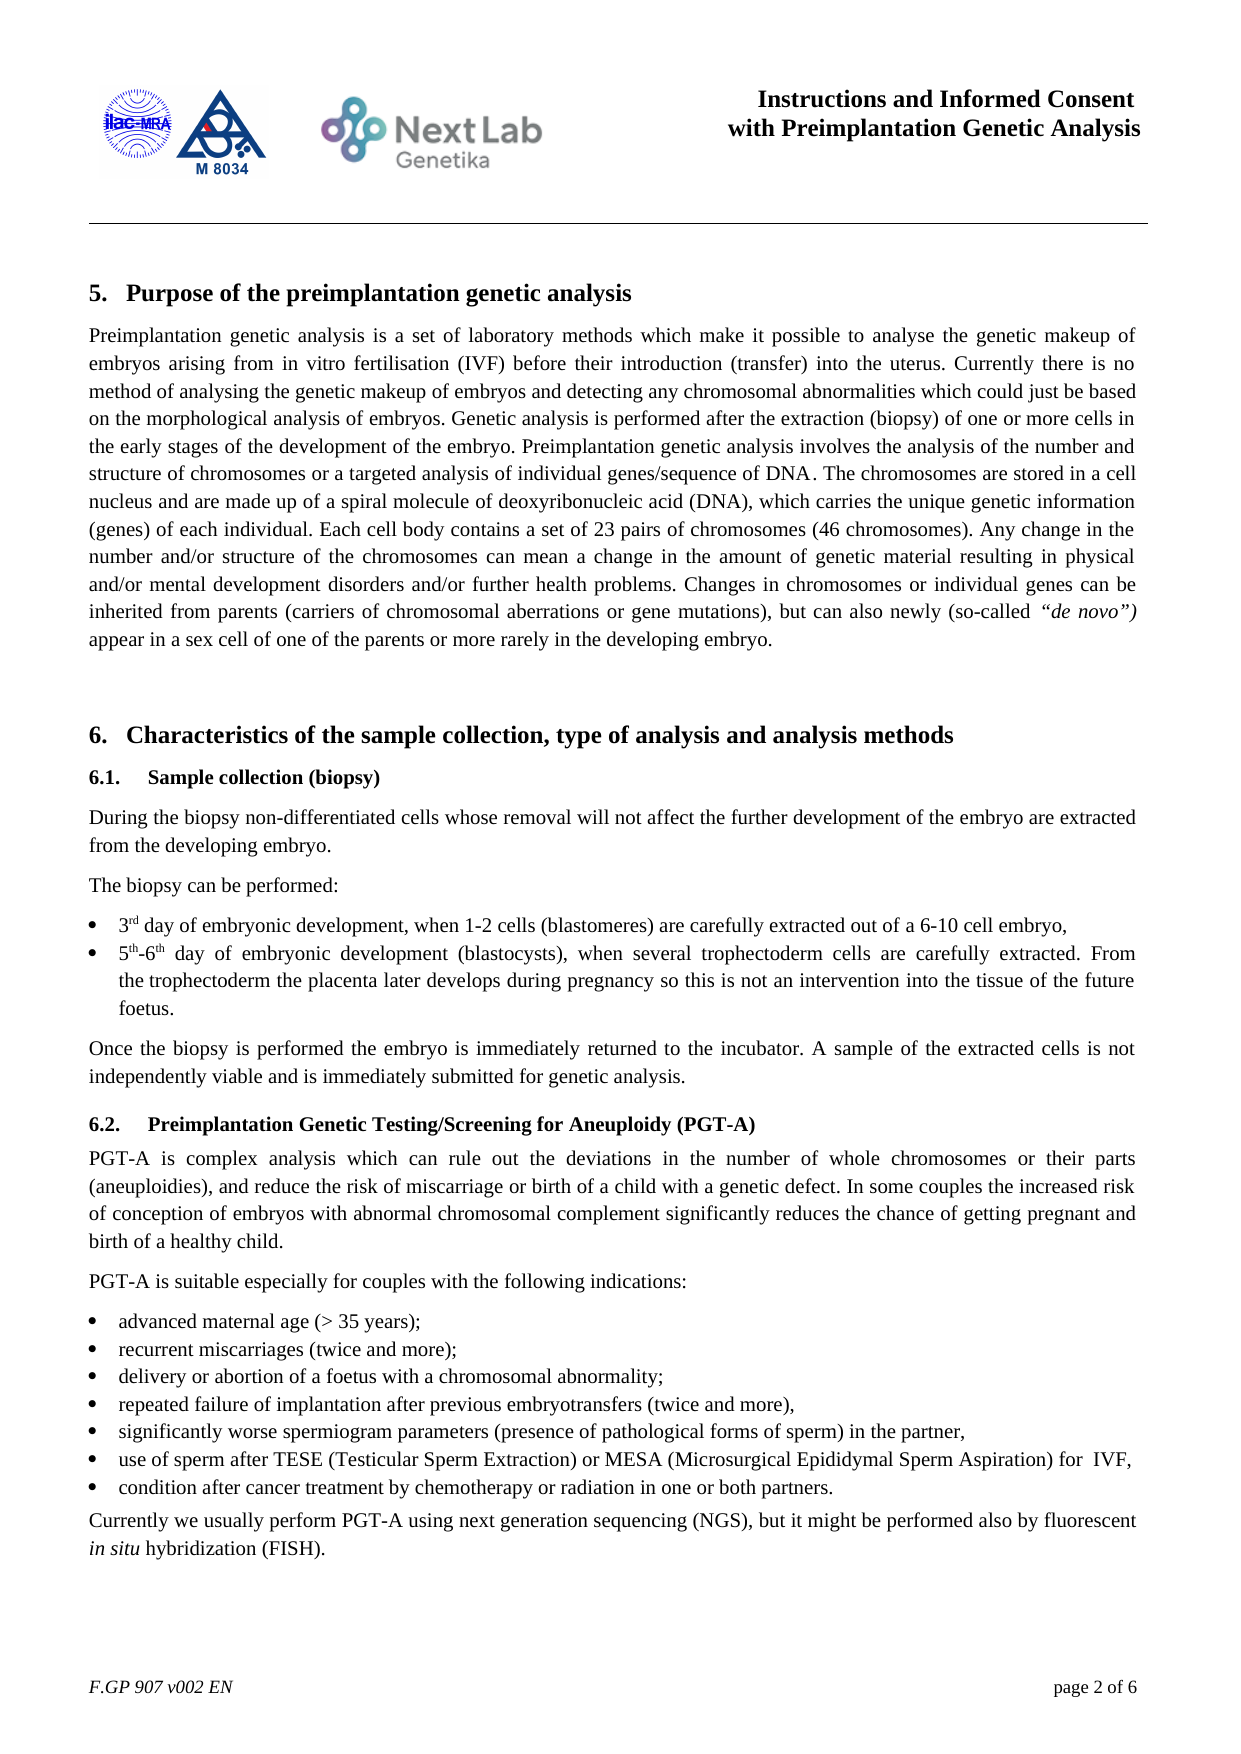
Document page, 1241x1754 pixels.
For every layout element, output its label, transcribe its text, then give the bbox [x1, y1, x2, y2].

picture [304, 82, 563, 178]
list advanced maternal age (> 35 years); [89, 1309, 1137, 1333]
list Characteristics of the sample collection, type of analysis and analysis methods [89, 720, 1137, 748]
list use of sperm after TESE (Testicular Sperm Extraction) or MESA (Microsurgical Epididymal Sperm Aspiration) for IVF, [89, 1447, 1137, 1471]
list Preimplantation Genetic Testing/Screening for Aneuploidy (PGT-A) [89, 1112, 1137, 1136]
list Purpose of the preimplantation genetic analysis [89, 278, 1137, 307]
text Preimplantation genetic analysis is a set of laboratory methods which make it possible to analyse the genetic makeup of embryos arising from in vitro fertilisation (IVF) before their introduction (transfer) into the uterus. Currently there is no method of analysing the genetic makeup of embryos and detecting any chromosomal abnormalities which could just be based on the morphological analysis of embryos. Genetic analysis is performed after the extraction (biopsy) of one or more cells in the early stages of the development of the embryo. Preimplantation genetic analysis involves the analysis of the number and structure of chromosomes or a targeted analysis of individual genes/sequence of DNA. The chromosomes are stored in a cell nucleus and are made up of a spiral molecule of deoxyribonucleic acid (DNA), which carries the unique genetic information (genes) of each individual. Each cell body contains a set of 23 pairs of chromosomes (46 chromosomes). Any change in the number and/or structure of the chromosomes can mean a change in the amount of genetic material resulting in physical and/or mental development disorders and/or further health problems. Changes in chromosomes or individual genes can be inherited from parents (carriers of chromosomal aberrations or gene mutations), but can also newly (so-called “de novo”) appear in a sex cell of one of the parents or more rarely in the developing embryo. [89, 323, 1137, 651]
list significantly worse spermiogram parameters (presence of pathological forms of sperm) in the partner, [89, 1419, 1137, 1443]
text The biopsy can be performed: [89, 873, 1137, 897]
list repeated failure of implantation after previous embryotransfers (twice and more), [89, 1392, 1137, 1416]
text Currently we usually perform PGT-A using next generation sequencing (NGS), but it might be performed also by fluorescent in situ hybridization (FISH). [89, 1508, 1137, 1560]
picture [99, 85, 270, 179]
text Once the biopsy is performed the embryo is immediately returned to the incubator. A sample of the extracted cells is not independently viable and is immediately submitted for genetic analysis. [89, 1036, 1137, 1088]
text PGT-A is suitable especially for couples with the following indications: [89, 1269, 1137, 1293]
list delivery or abortion of a foetus with a chromosomal abnormality; [89, 1364, 1137, 1388]
list condition after cancer treatment by chemotherapy or radiation in one or both partners. [89, 1474, 1137, 1499]
list 3rd day of embryonic development, when 1-2 cells (blastomeres) are carefully extracted out of a 6-10 cell embryo, [89, 913, 1137, 937]
list 5th-6th day of embryonic development (blastocysts), when several trophectoderm cells are carefully extracted. From the trophectoderm the placenta later develops during pregnancy so this is not an intervention into the tissue of the future foetus. [89, 941, 1137, 1020]
text During the biopsy non-differentiated cells whose removal will not affect the further development of the embryo are extracted from the developing embryo. [89, 805, 1137, 857]
text PGT-A is complex analysis which can rule out the deviations in the number of whole chromosomes or their parts (aneuploidies), and reduce the risk of miscarriage or birth of a child with a genetic defect. In some couples the increased risk of conception of embryos with abnormal chromosomal complement significantly reduces the chance of getting pregnant and birth of a healthy child. [89, 1146, 1137, 1253]
list Sample collection (biopsy) [89, 765, 1137, 789]
list recurrent miscarriages (twice and more); [89, 1337, 1137, 1361]
